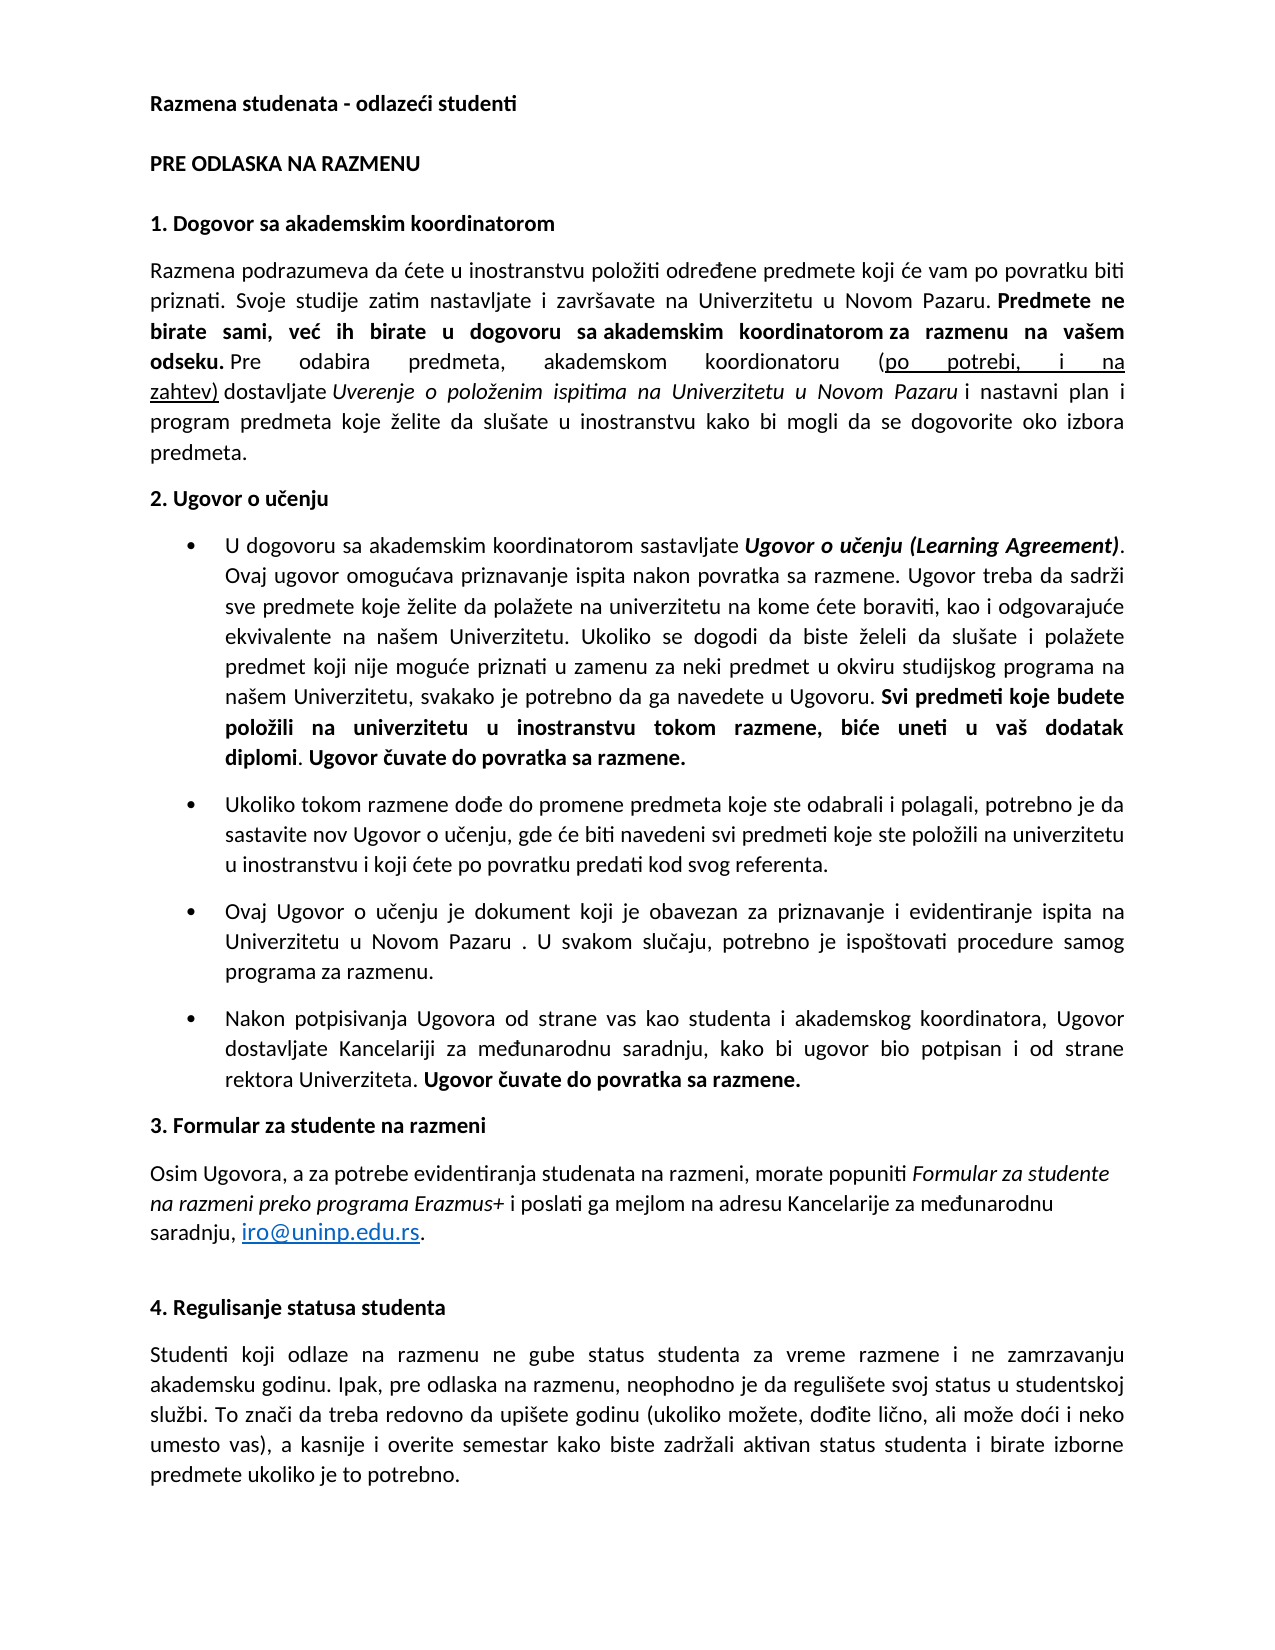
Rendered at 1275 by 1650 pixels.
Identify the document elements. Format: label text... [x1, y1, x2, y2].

list Nakon potpisivanja Ugovora od strane vas kao studenta i akademskog koordinatora, Ugovor dostavljate Kancelariji za međunarodnu saradnju, kako bi ugovor bio potpisan i od strane rektora Univerziteta. Ugovor čuvate do povratka sa razmene. [187, 1004, 1125, 1093]
text Razmena podrazumeva da ćete u inostranstvu položiti određene predmete koji će vam po povratku biti priznati. Svoje studije zatim nastavljate i završavate na Univerzitetu u Novom Pazaru. Predmete ne birate sami, već ih birate u dogovoru sa akademskim koordinatorom za razmenu na vašem odseku. Pre odabira predmeta, akademskom koordionatoru (po potrebi, i na zahtev) dostavljate Uverenje o položenim ispitima na Univerzitetu u Novom Pazaru i nastavni plan i program predmeta koje želite da slušate u inostranstvu kako bi mogli da se dogovorite oko izbora predmeta. [150, 256, 1125, 466]
list Ovaj Ugovor o učenju je dokument koji je obavezan za priznavanje i evidentiranje ispita na Univerzitetu u Novom Pazaru . U svakom slučaju, potrebno je ispoštovati procedure samog programa za razmenu. [187, 897, 1125, 985]
text 4. Regulisanje statusa studenta [150, 1263, 1125, 1321]
text 3. Formular za studente na razmeni [150, 1112, 1125, 1139]
list Ukoliko tokom razmene dođe do promene predmeta koje ste odabrali i polagali, potrebno je da sastavite nov Ugovor o učenju, gde će biti navedeni svi predmeti koje ste položili na univerzitetu u inostranstvu i koji ćete po povratku predati kod svog referenta. [187, 790, 1125, 878]
text Studenti koji odlaze na razmenu ne gube status studenta za vreme razmene i ne zamrzavanju akademsku godinu. Ipak, pre odlaska na razmenu, neophodno je da regulišete svoj status u studentskoj službi. To znači da treba redovno da upišete godinu (ukoliko možete, dođite lično, ali može doći i neko umesto vas), a kasnije i overite semestar kako biste zadržali aktivan status studenta i birate izborne predmete ukoliko je to potrebno. [150, 1340, 1125, 1488]
list U dogovoru sa akademskim koordinatorom sastavljate Ugovor o učenju (Learning Agreement). Ovaj ugovor omogućava priznavanje ispita nakon povratka sa razmene. Ugovor treba da sadrži sve predmete koje želite da polažete na univerzitetu na kome ćete boraviti, kao i odgovarajuće ekvivalente na našem Univerzitetu. Ukoliko se dogodi da biste želeli da slušate i polažete predmet koji nije moguće priznati u zamenu za neki predmet u okviru studijskog programa na našem Univerzitetu, svakako je potrebno da ga navedete u Ugovoru. Svi predmeti koje budete položili na univerzitetu u inostranstvu tokom razmene, biće uneti u vaš dodatak diplomi. Ugovor čuvate do povratka sa razmene. [187, 531, 1125, 771]
text Razmena studenata - odlazeći studenti PRE ODLASKA NA RAZMENU 1. Dogovor sa akademskim koordinatorom [150, 89, 1125, 237]
text Osim Ugovora, a za potrebe evidentiranja studenata na razmeni, morate popuniti Formular za studente na razmeni preko programa Erazmus+ i poslati ga mejlom na adresu Kancelarije za međunarodnu saradnju, iro@uninp.edu.rs. [150, 1158, 1125, 1246]
text 2. Ugovor o učenju [150, 484, 1125, 512]
